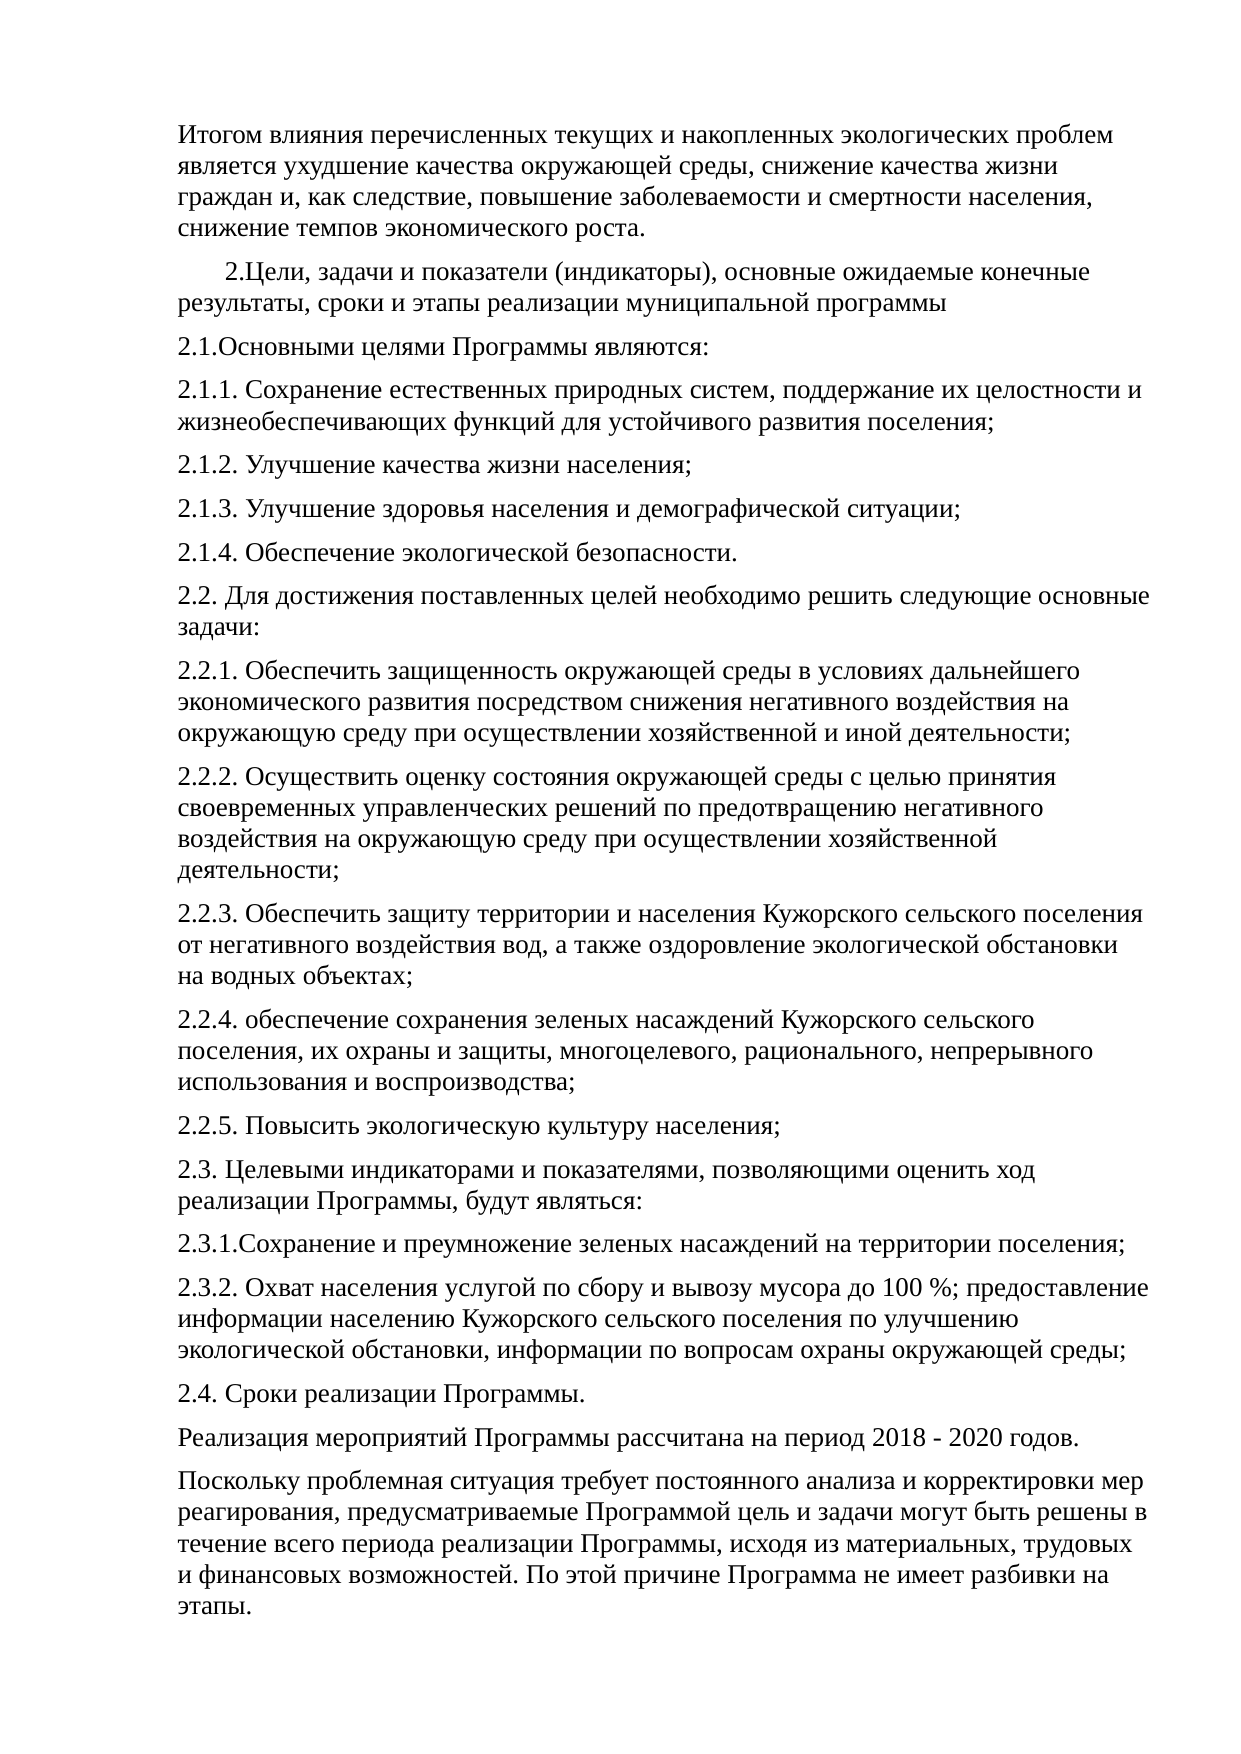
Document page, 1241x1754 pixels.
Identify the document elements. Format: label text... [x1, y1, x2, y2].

text 2.1.3. Улучшение здоровья населения и демографической ситуации; [177, 492, 1152, 523]
text 2.1.1. Сохранение естественных природных систем, поддержание их целостности и жизнеобеспечивающих функций для устойчивого развития поселения; [177, 374, 1152, 436]
text Реализация мероприятий Программы рассчитана на период 2018 - 2020 годов. [177, 1421, 1152, 1452]
text 2.3. Целевыми индикаторами и показателями, позволяющими оценить ход реализации Программы, будут являться: [177, 1153, 1152, 1215]
text Поскольку проблемная ситуация требует постоянного анализа и корректировки мер реагирования, предусматриваемые Программой цель и задачи могут быть решены в течение всего периода реализации Программы, исходя из материальных, трудовых и финансовых возможностей. По этой причине Программа не имеет разбивки на этапы. [177, 1464, 1152, 1620]
text Итогом влияния перечисленных текущих и накопленных экологических проблем является ухудшение качества окружающей среды, снижение качества жизни граждан и, как следствие, повышение заболеваемости и смертности населения, снижение темпов экономического роста. [177, 118, 1152, 243]
text 2.1.4. Обеспечение экологической безопасности. [177, 536, 1152, 567]
text 2.Цели, задачи и показатели (индикаторы), основные ожидаемые конечные результаты, сроки и этапы реализации муниципальной программы [177, 255, 1152, 317]
text 2.2.5. Повысить экологическую культуру населения; [177, 1109, 1152, 1140]
text 2.2.2. Осуществить оценку состояния окружающей среды с целью принятия своевременных управленческих решений по предотвращению негативного воздействия на окружающую среду при осуществлении хозяйственной деятельности; [177, 760, 1152, 885]
text 2.1.2. Улучшение качества жизни населения; [177, 448, 1152, 479]
text 2.3.2. Охват населения услугой по сбору и вывозу мусора до 100 %; предоставление информации населению Кужорского сельского поселения по улучшению экологической обстановки, информации по вопросам охраны окружающей среды; [177, 1271, 1152, 1364]
text 2.2.4. обеспечение сохранения зеленых насаждений Кужорского сельского поселения, их охраны и защиты, многоцелевого, рационального, непрерывного использования и воспроизводства; [177, 1003, 1152, 1097]
text 2.3.1.Сохранение и преумножение зеленых насаждений на территории поселения; [177, 1227, 1152, 1259]
text 2.4. Сроки реализации Программы. [177, 1377, 1152, 1408]
text 2.1.Основными целями Программы являются: [177, 330, 1152, 361]
text 2.2.1. Обеспечить защищенность окружающей среды в условиях дальнейшего экономического развития посредством снижения негативного воздействия на окружающую среду при осуществлении хозяйственной и иной деятельности; [177, 654, 1152, 748]
text 2.2. Для достижения поставленных целей необходимо решить следующие основные задачи: [177, 579, 1152, 642]
text 2.2.3. Обеспечить защиту территории и населения Кужорского сельского поселения от негативного воздействия вод, а также оздоровление экологической обстановки на водных объектах; [177, 897, 1152, 991]
